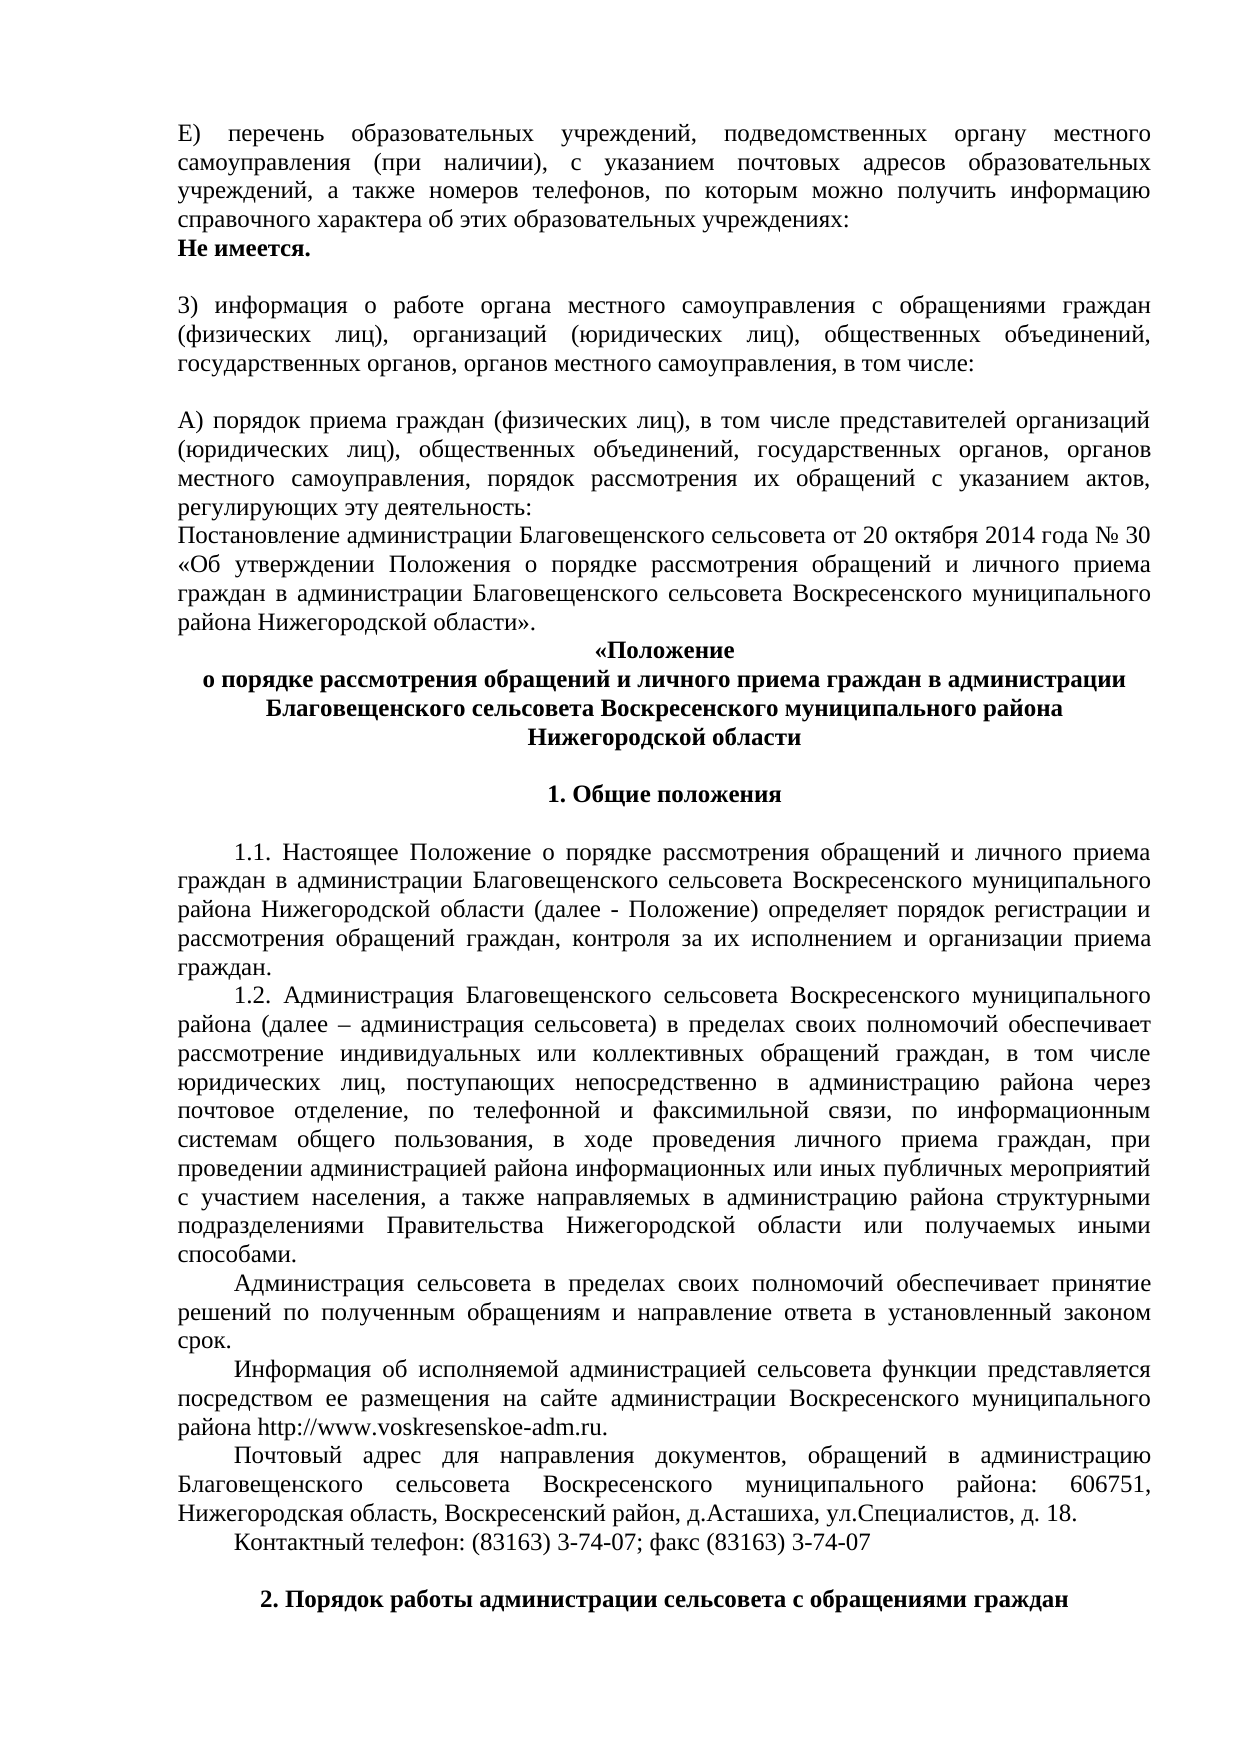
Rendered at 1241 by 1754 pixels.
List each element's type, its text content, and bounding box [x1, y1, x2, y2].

text Почтовый адрес для направления документов, обращений в администрацию Благовещенского сельсовета Воскресенского муниципального района: 606751, Нижегородская область, Воскресенский район, д.Асташиха, ул.Специалистов, д. 18. [177, 1441, 1152, 1527]
text Администрация сельсовета в пределах своих полномочий обеспечивает принятие решений по полученным обращениям и направление ответа в установленный законом срок. [177, 1268, 1152, 1354]
text «Положение [177, 636, 1152, 664]
text Контактный телефон: (83163) 3-74-07; факс (83163) 3-74-07 [177, 1527, 1152, 1556]
text А) порядок приема граждан (физических лиц), в том числе представителей организаций (юридических лиц), общественных объединений, государственных органов, органов местного самоуправления, порядок рассмотрения их обращений с указанием актов, регулирующих эту деятельность: [177, 406, 1152, 521]
text 1.2. Администрация Благовещенского сельсовета Воскресенского муниципального района (далее – администрация сельсовета) в пределах своих полномочий обеспечивает рассмотрение индивидуальных или коллективных обращений граждан, в том числе юридических лиц, поступающих непосредственно в администрацию района через почтовое отделение, по телефонной и факсимильной связи, по информационным системам общего пользования, в ходе проведения личного приема граждан, при проведении администрацией района информационных или иных публичных мероприятий с участием населения, а также направляемых в администрацию района структурными подразделениями Правительства Нижегородской области или получаемых иными способами. [177, 981, 1152, 1268]
text 3) информация о работе органа местного самоуправления с обращениями граждан (физических лиц), организаций (юридических лиц), общественных объединений, государственных органов, органов местного самоуправления, в том числе: [177, 291, 1152, 377]
text 1. Общие положения [177, 779, 1152, 808]
text 1.1. Настоящее Положение о порядке рассмотрения обращений и личного приема граждан в администрации Благовещенского сельсовета Воскресенского муниципального района Нижегородской области (далее - Положение) определяет порядок регистрации и рассмотрения обращений граждан, контроля за их исполнением и организации приема граждан. [177, 837, 1152, 981]
text Постановление администрации Благовещенского сельсовета от 20 октября 2014 года № 30 «Об утверждении Положения о порядке рассмотрения обращений и личного приема граждан в администрации Благовещенского сельсовета Воскресенского муниципального района Нижегородской области». [177, 521, 1152, 636]
text Информация об исполняемой администрацией сельсовета функции представляется посредством ее размещения на сайте администрации Воскресенского муниципального района http://www.voskresenskoe-adm.ru. [177, 1354, 1152, 1441]
text 2. Порядок работы администрации сельсовета с обращениями граждан [177, 1584, 1152, 1613]
text Не имеется. [177, 233, 1152, 262]
text Е) перечень образовательных учреждений, подведомственных органу местного самоуправления (при наличии), с указанием почтовых адресов образовательных учреждений, а также номеров телефонов, по которым можно получить информацию справочного характера об этих образовательных учреждениях: [177, 118, 1152, 233]
text о порядке рассмотрения обращений и личного приема граждан в администрации Благовещенского сельсовета Воскресенского муниципального района Нижегородской области [177, 664, 1152, 751]
